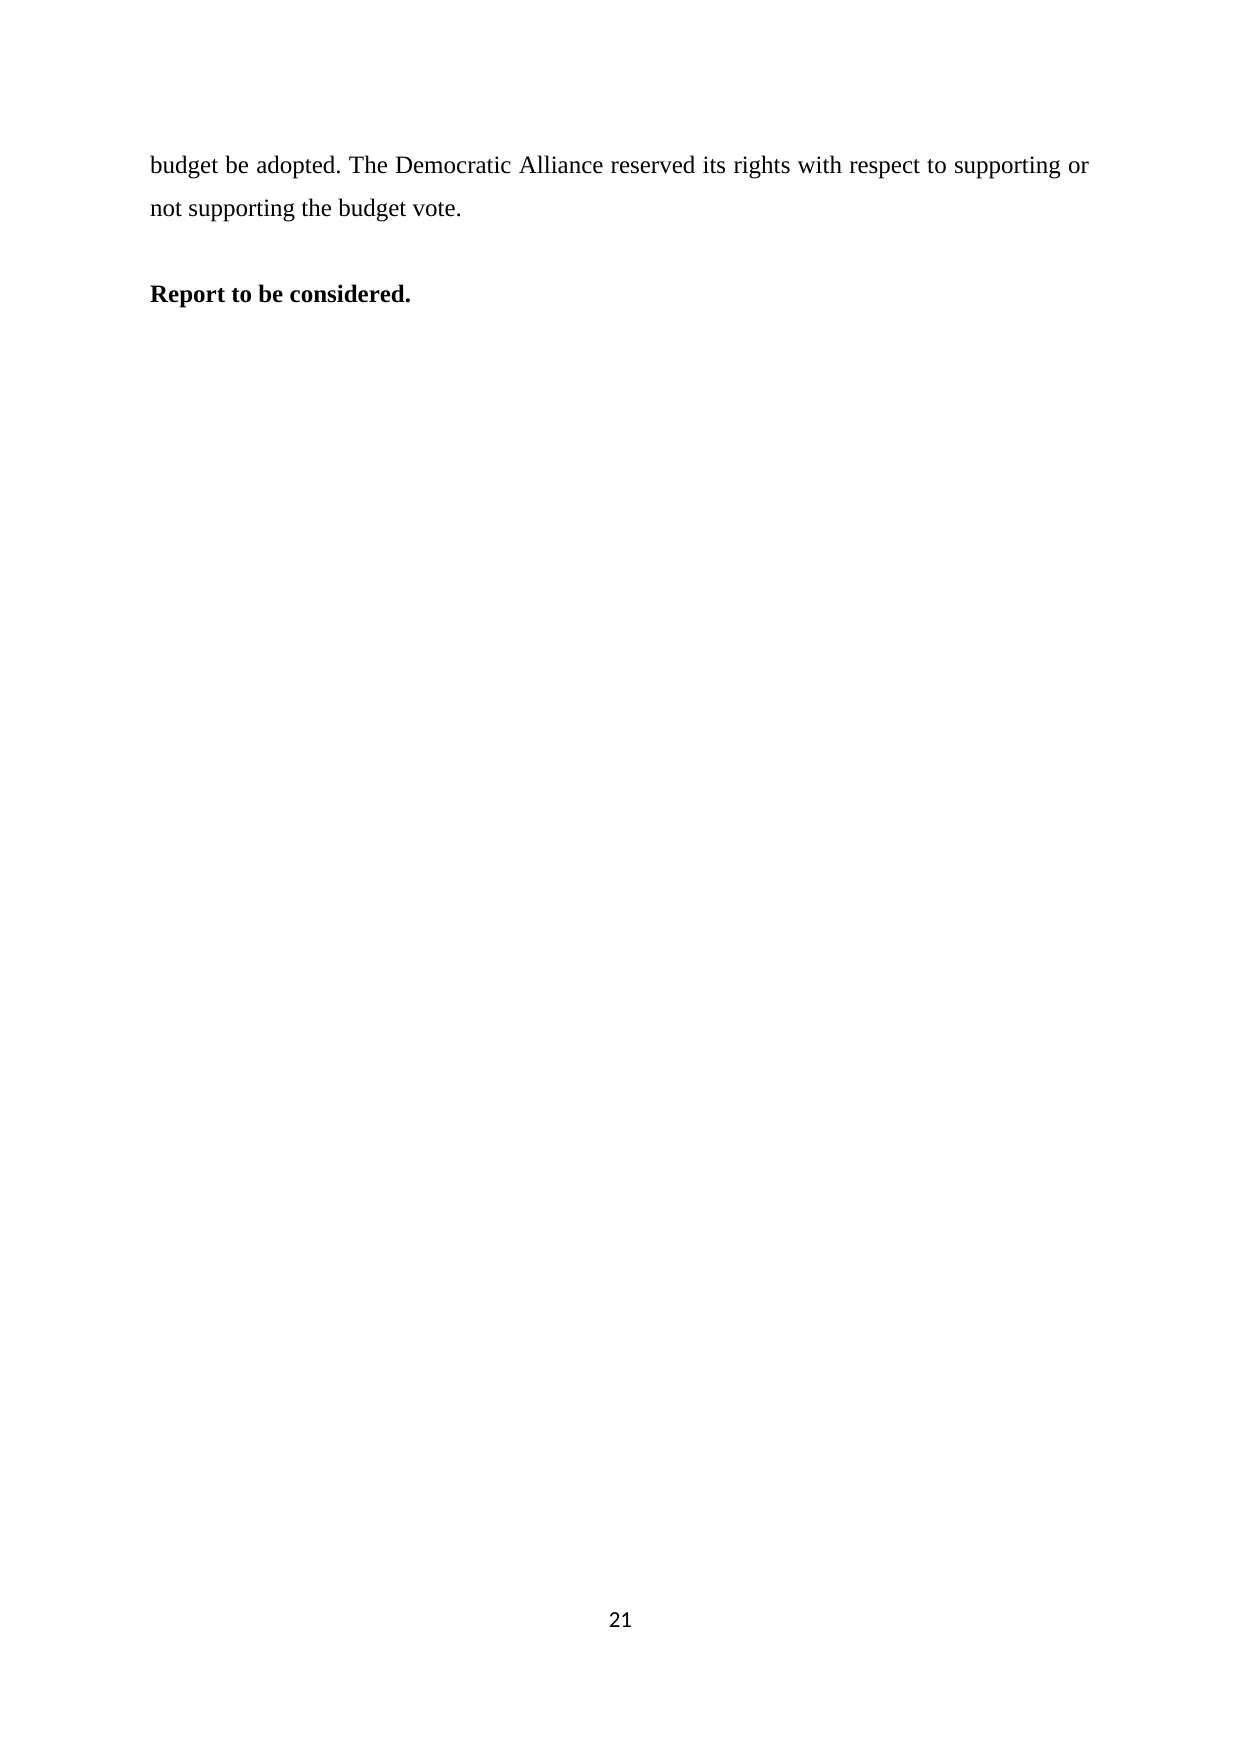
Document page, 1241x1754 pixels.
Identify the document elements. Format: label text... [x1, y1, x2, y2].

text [150, 150, 1090, 222]
text Report to be considered. [150, 279, 1090, 308]
